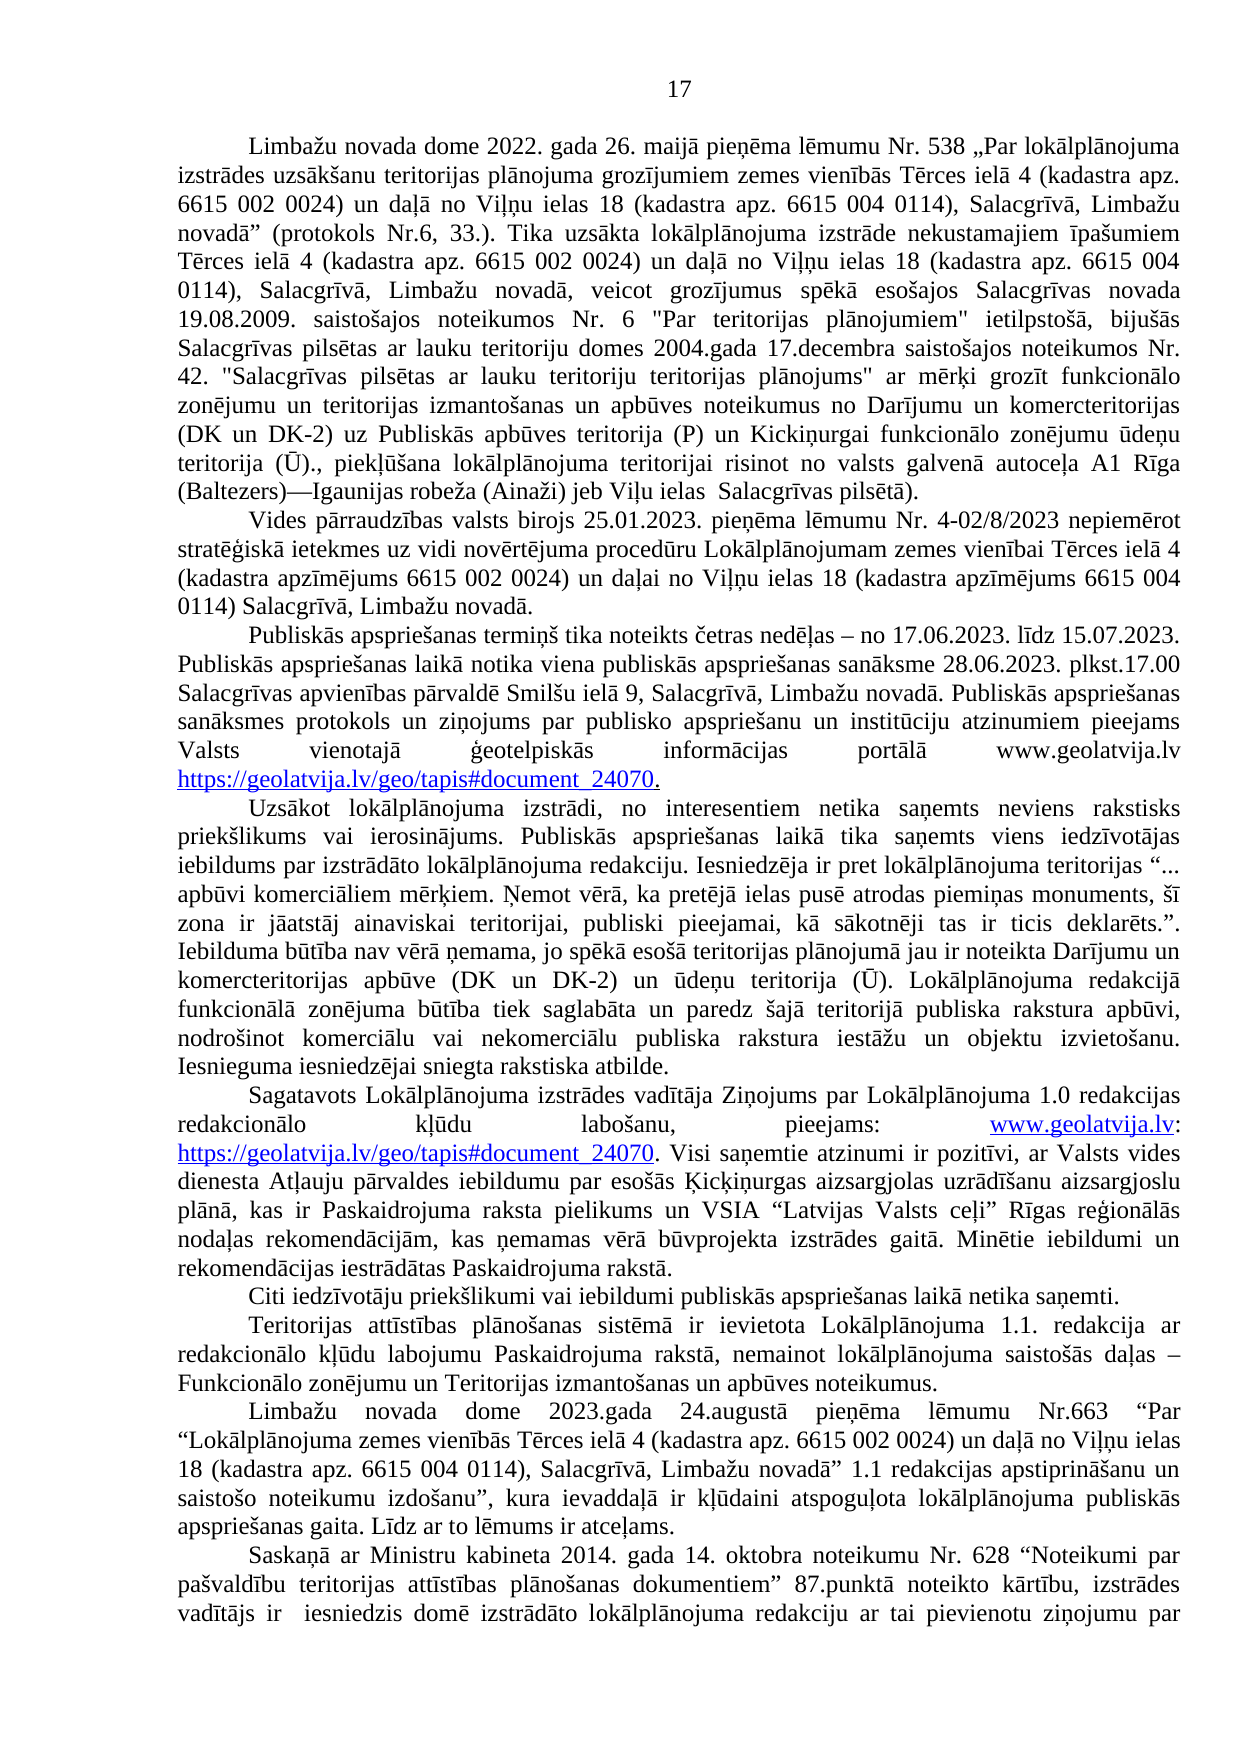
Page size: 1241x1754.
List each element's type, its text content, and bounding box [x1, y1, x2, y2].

text Sagatavots Lokālplānojuma izstrādes vadītāja Ziņojums par Lokālplānojuma 1.0 redakcijas redakcionālo kļūdu labošanu, pieejams: www.geolatvija.lv: https://geolatvija.lv/geo/tapis#document_24070. Visi saņemtie atzinumi ir pozitīvi, ar Valsts vides dienesta Atļauju pārvaldes iebildumu par esošās Ķicķiņurgas aizsargjolas uzrādīšanu aizsargjoslu plānā, kas ir Paskaidrojuma raksta pielikums un VSIA “Latvijas Valsts ceļi” Rīgas reģionālās nodaļas rekomendācijām, kas ņemamas vērā būvprojekta izstrādes gaitā. Minētie iebildumi un rekomendācijas iestrādātas Paskaidrojuma rakstā. [177, 1080, 1181, 1281]
text Limbažu novada dome 2022. gada 26. maijā pieņēma lēmumu Nr. 538 „Par lokālplānojuma izstrādes uzsākšanu teritorijas plānojuma grozījumiem zemes vienībās Tērces ielā 4 (kadastra apz. 6615 002 0024) un daļā no Viļņu ielas 18 (kadastra apz. 6615 004 0114), Salacgrīvā, Limbažu novadā” (protokols Nr.6, 33.). Tika uzsākta lokālplānojuma izstrāde nekustamajiem īpašumiem Tērces ielā 4 (kadastra apz. 6615 002 0024) un daļā no Viļņu ielas 18 (kadastra apz. 6615 004 0114), Salacgrīvā, Limbažu novadā, veicot grozījumus spēkā esošajos Salacgrīvas novada 19.08.2009. saistošajos noteikumos Nr. 6 "Par teritorijas plānojumiem" ietilpstošā, bijušās Salacgrīvas pilsētas ar lauku teritoriju domes 2004.gada 17.decembra saistošajos noteikumos Nr. 42. "Salacgrīvas pilsētas ar lauku teritoriju teritorijas plānojums" ar mērķi grozīt funkcionālo zonējumu un teritorijas izmantošanas un apbūves noteikumus no Darījumu un komercteritorijas (DK un DK-2) uz Publiskās apbūves teritorija (P) un Kickiņurgai funkcionālo zonējumu ūdeņu teritorija (Ū)., piekļūšana lokālplānojuma teritorijai risinot no valsts galvenā autoceļa A1 Rīga (Baltezers)—Igaunijas robeža (Ainaži) jeb Viļu ielas Salacgrīvas pilsētā). [177, 131, 1181, 505]
text Uzsākot lokālplānojuma izstrādi, no interesentiem netika saņemts neviens rakstisks priekšlikums vai ierosinājums. Publiskās apspriešanas laikā tika saņemts viens iedzīvotājas iebildums par izstrādāto lokālplānojuma redakciju. Iesniedzēja ir pret lokālplānojuma teritorijas “... apbūvi komerciāliem mērķiem. Ņemot vērā, ka pretējā ielas pusē atrodas piemiņas monuments, šī zona ir jāatstāj ainaviskai teritorijai, publiski pieejamai, kā sākotnēji tas ir ticis deklarēts.”. Iebilduma būtība nav vērā ņemama, jo spēkā esošā teritorijas plānojumā jau ir noteikta Darījumu un komercteritorijas apbūve (DK un DK-2) un ūdeņu teritorija (Ū). Lokālplānojuma redakcijā funkcionālā zonējuma būtība tiek saglabāta un paredz šajā teritorijā publiska rakstura apbūvi, nodrošinot komerciālu vai nekomerciālu publiska rakstura iestāžu un objektu izvietošanu. Iesnieguma iesniedzējai sniegta rakstiska atbilde. [177, 793, 1181, 1080]
text Citi iedzīvotāju priekšlikumi vai iebildumi publiskās apspriešanas laikā netika saņemti. [177, 1281, 1181, 1310]
text Teritorijas attīstības plānošanas sistēmā ir ievietota Lokālplānojuma 1.1. redakcija ar redakcionālo kļūdu labojumu Paskaidrojuma rakstā, nemainot lokālplānojuma saistošās daļas – Funkcionālo zonējumu un Teritorijas izmantošanas un apbūves noteikumus. [177, 1310, 1181, 1396]
text Limbažu novada dome 2023.gada 24.augustā pieņēma lēmumu Nr.663 “Par “Lokālplānojuma zemes vienībās Tērces ielā 4 (kadastra apz. 6615 002 0024) un daļā no Viļņu ielas 18 (kadastra apz. 6615 004 0114), Salacgrīvā, Limbažu novadā” 1.1 redakcijas apstiprināšanu un saistošo noteikumu izdošanu”, kura ievaddaļā ir kļūdaini atspoguļota lokālplānojuma publiskās apspriešanas gaita. Līdz ar to lēmums ir atceļams. [177, 1396, 1181, 1540]
text Vides pārraudzības valsts birojs 25.01.2023. pieņēma lēmumu Nr. 4-02/8/2023 nepiemērot stratēģiskā ietekmes uz vidi novērtējuma procedūru Lokālplānojumam zemes vienībai Tērces ielā 4 (kadastra apzīmējums 6615 002 0024) un daļai no Viļņu ielas 18 (kadastra apzīmējums 6615 004 0114) Salacgrīvā, Limbažu novadā. [177, 505, 1181, 620]
text Publiskās apspriešanas termiņš tika noteikts četras nedēļas – no 17.06.2023. līdz 15.07.2023. Publiskās apspriešanas laikā notika viena publiskās apspriešanas sanāksme 28.06.2023. plkst.17.00 Salacgrīvas apvienības pārvaldē Smilšu ielā 9, Salacgrīvā, Limbažu novadā. Publiskās apspriešanas sanāksmes protokols un ziņojums par publisko apspriešanu un institūciju atzinumiem pieejams Valsts vienotajā ģeotelpiskās informācijas portālā www.geolatvija.lv https://geolatvija.lv/geo/tapis#document_24070. [177, 620, 1181, 793]
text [177, 1540, 1181, 1626]
